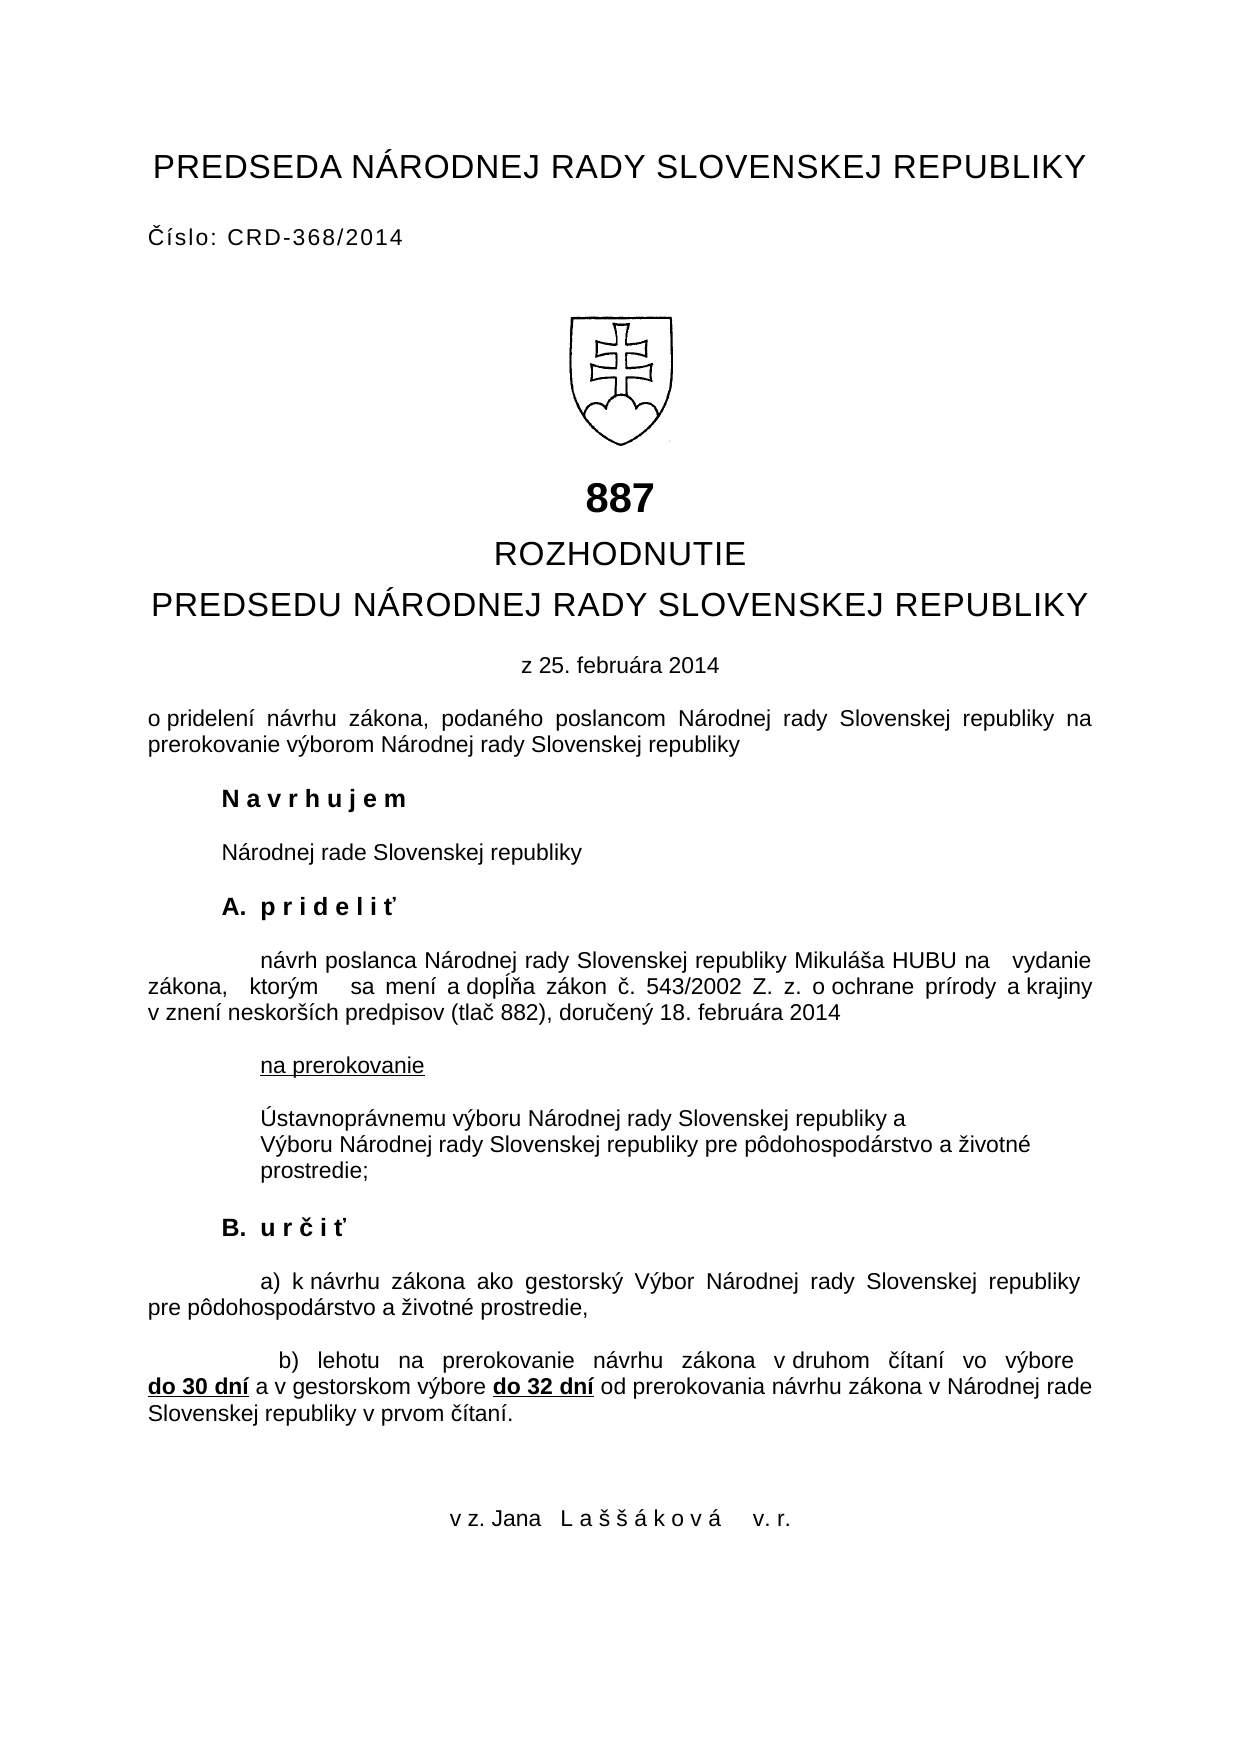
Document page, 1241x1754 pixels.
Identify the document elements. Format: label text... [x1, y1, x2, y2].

text b) lehotu na prerokovanie návrhu zákona v druhom čítaní vo výbore do 30 dní a v gestorskom výbore do 32 dní od prerokovania návrhu zákona v Národnej rade Slovenskej republiky v prvom čítaní. [148, 1347, 1093, 1426]
text návrh poslanca Národnej rady Slovenskej republiky Mikuláša HUBU na vydanie zákona, ktorým sa mení a dopĺňa zákon č. 543/2002 Z. z. o ochrane prírody a krajiny v znení neskorších predpisov (tlač 882), doručený 18. februára 2014 [148, 947, 1093, 1026]
text Číslo: CRD-368/2014 [148, 223, 1093, 250]
text 887 [148, 473, 1093, 521]
text A. p r i d e l i ť [148, 892, 1093, 920]
subtitle ROZHODNUTIE [148, 534, 1093, 572]
text prostredie; [148, 1157, 1093, 1184]
text z 25. februára 2014 [148, 652, 1093, 678]
subtitle PREDSEDA NÁRODNEJ RADY SLOVENSKEJ REPUBLIKY [148, 148, 1093, 186]
picture [564, 313, 676, 449]
text Ústavnoprávnemu výboru Národnej rady Slovenskej republiky a [148, 1105, 1093, 1131]
text o pridelení návrhu zákona, podaného poslancom Národnej rady Slovenskej republiky na prerokovanie výborom Národnej rady Slovenskej republiky [148, 705, 1093, 757]
text a) k návrhu zákona ako gestorský Výbor Národnej rady Slovenskej republiky pre pôdohospodárstvo a životné prostredie, [148, 1268, 1093, 1320]
text Výboru Národnej rady Slovenskej republiky pre pôdohospodárstvo a životné [148, 1131, 1093, 1157]
text B. u r č i ť [148, 1213, 1093, 1241]
text N a v r h u j e m [148, 784, 1093, 812]
text Národnej rade Slovenskej republiky [148, 839, 1093, 865]
subtitle PREDSEDU NÁRODNEJ RADY SLOVENSKEJ REPUBLIKY [148, 585, 1093, 623]
text na prerokovanie [148, 1052, 1093, 1078]
text v z. Jana L a š š á k o v á v. r. [148, 1505, 1093, 1531]
